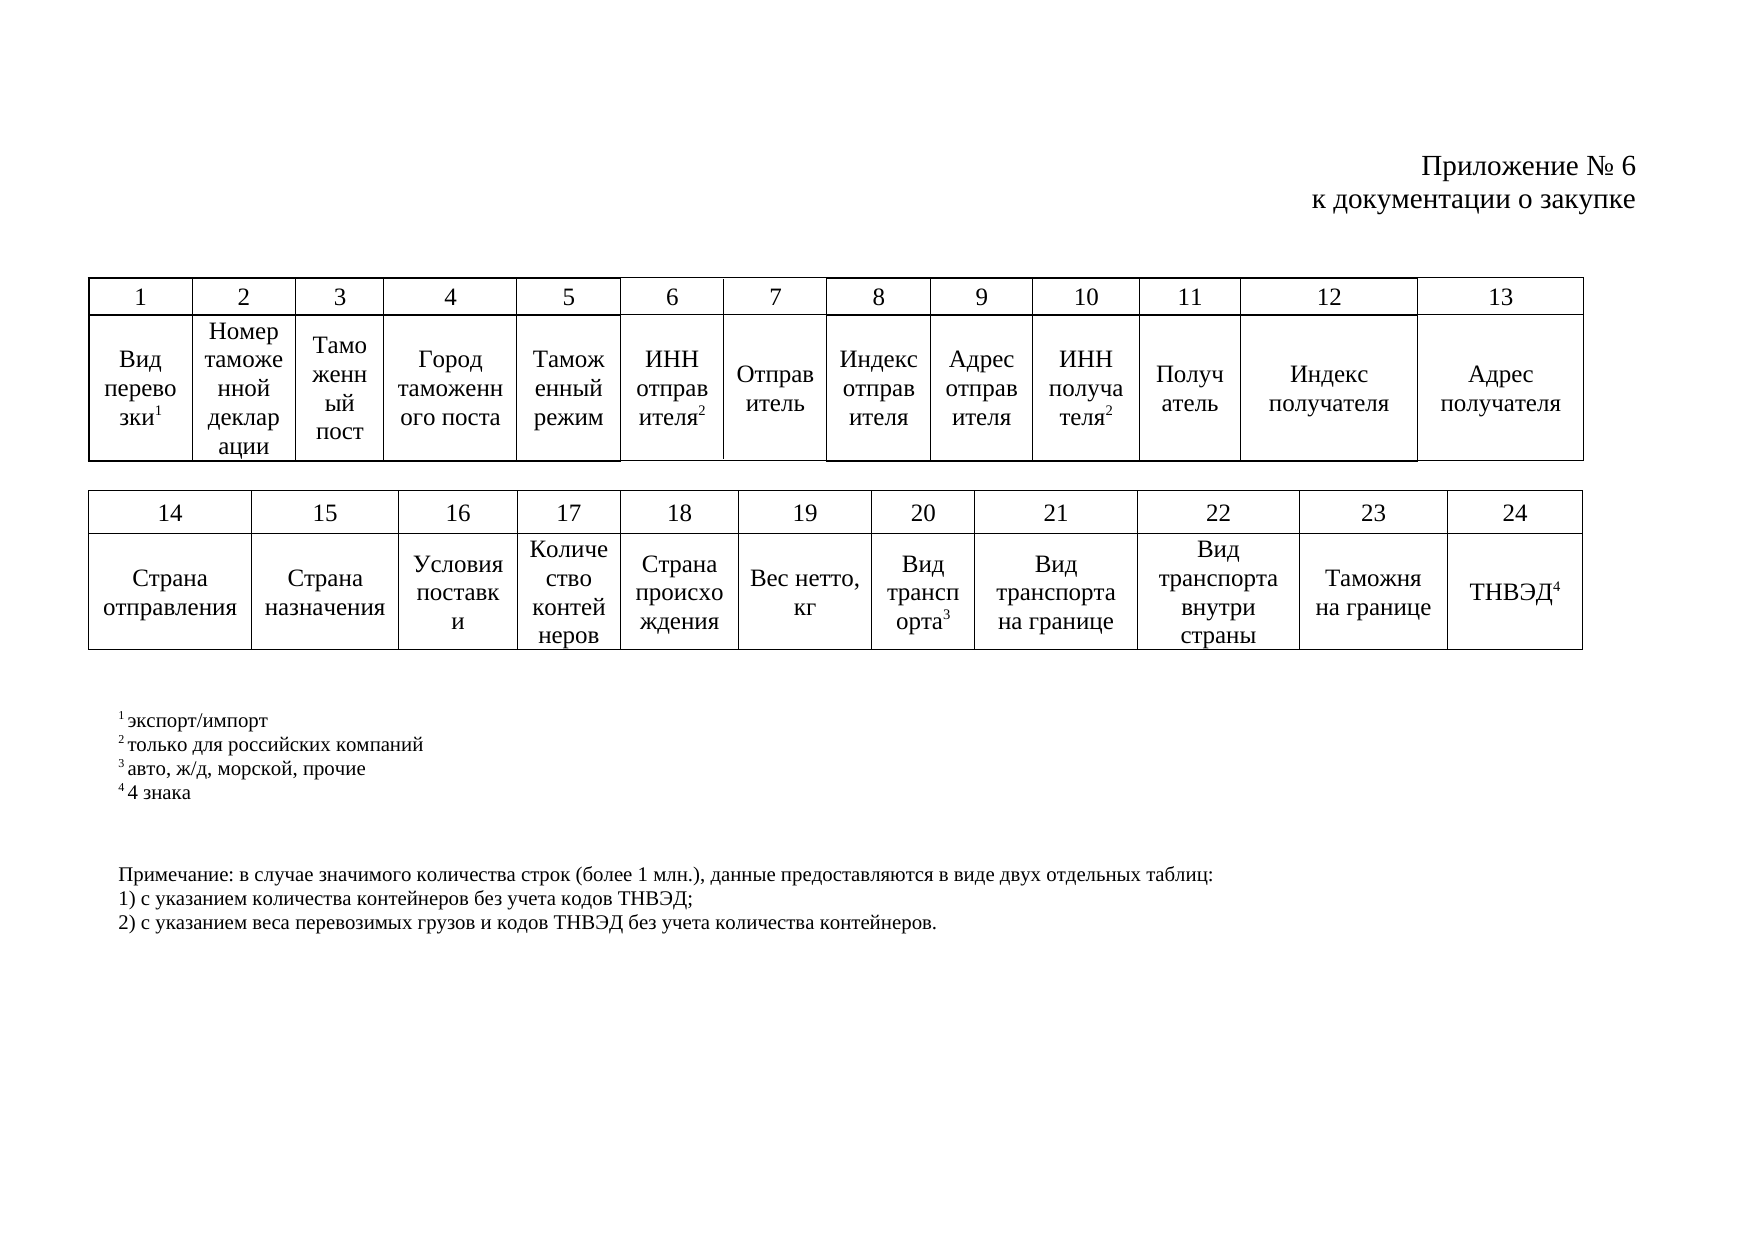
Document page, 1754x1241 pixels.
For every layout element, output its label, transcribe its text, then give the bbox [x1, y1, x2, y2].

table_header 6 [621, 278, 724, 314]
table_header 11 [1140, 279, 1240, 314]
table_cell Вес нетто, кг [739, 534, 871, 649]
table_cell Адрес отправителя [931, 316, 1032, 459]
table_cell Вид транспорта3 [872, 534, 974, 649]
table_header 4 [384, 279, 516, 314]
table_cell ИНН получателя2 [1033, 316, 1139, 459]
text 4 4 знака [118, 780, 1636, 804]
table_cell ИНН отправителя2 [621, 315, 723, 459]
table_header 21 [975, 491, 1137, 533]
table_header 24 [1448, 491, 1582, 533]
table_header 20 [872, 491, 974, 533]
table_cell Таможенный пост [296, 316, 383, 459]
table_header 22 [1138, 491, 1299, 533]
table_header 16 [399, 491, 517, 533]
table_cell ТНВЭД4 [1448, 534, 1582, 649]
text Примечание: в случае значимого количества строк (более 1 млн.), данные предоставляются в виде двух отдельных таблиц: [118, 862, 1636, 886]
table_cell Страна отправления [89, 534, 251, 649]
table_header 14 [89, 491, 251, 533]
table_cell Таможня на границе [1300, 534, 1447, 649]
table_header 1 [90, 279, 192, 314]
text к документации о закупке [118, 181, 1636, 215]
text 1 экспорт/импорт [118, 708, 1636, 732]
table_cell Страна назначения [252, 534, 398, 649]
table_cell Индекс получателя [1241, 316, 1417, 459]
table_header 13 [1418, 278, 1583, 314]
table_cell Вид транспорта внутри страны [1138, 534, 1299, 649]
table_cell Вид перевозки1 [90, 316, 192, 459]
table_header 8 [827, 279, 930, 314]
table_header 10 [1033, 279, 1139, 314]
table_cell Индекс отправителя [827, 316, 930, 459]
table_header 19 [739, 491, 871, 533]
table_cell Номер таможенной декларации [193, 316, 295, 459]
text 2) с указанием веса перевозимых грузов и кодов ТНВЭД без учета количества контейнеров. [118, 910, 1636, 934]
table_cell Город таможенного поста [384, 316, 516, 459]
text Приложение № 6 [118, 148, 1636, 181]
table_cell Отправитель [724, 315, 826, 459]
text 1) с указанием количества контейнеров без учета кодов ТНВЭД; [118, 886, 1636, 910]
table_header 7 [724, 278, 826, 314]
table_header 12 [1241, 279, 1417, 314]
table_header 15 [252, 491, 398, 533]
table_header 2 [193, 279, 295, 314]
table_header 23 [1300, 491, 1447, 533]
text 2 только для российских компаний [118, 732, 1636, 756]
table_header 5 [517, 279, 620, 314]
table_cell Адрес получателя [1418, 315, 1583, 459]
table_header 18 [621, 491, 738, 533]
table_cell Таможенный режим [517, 316, 620, 459]
table_header 9 [931, 279, 1032, 314]
table_cell Вид транспорта на границе [975, 534, 1137, 649]
table_cell Условия поставки [399, 534, 517, 649]
table_cell Страна происхождения [621, 534, 738, 649]
table_header 17 [518, 491, 620, 533]
table_cell Количество контейнеров [518, 534, 620, 649]
text 3 авто, ж/д, морской, прочие [118, 756, 1636, 780]
table_header 3 [296, 279, 383, 314]
table_cell Получатель [1140, 316, 1240, 459]
